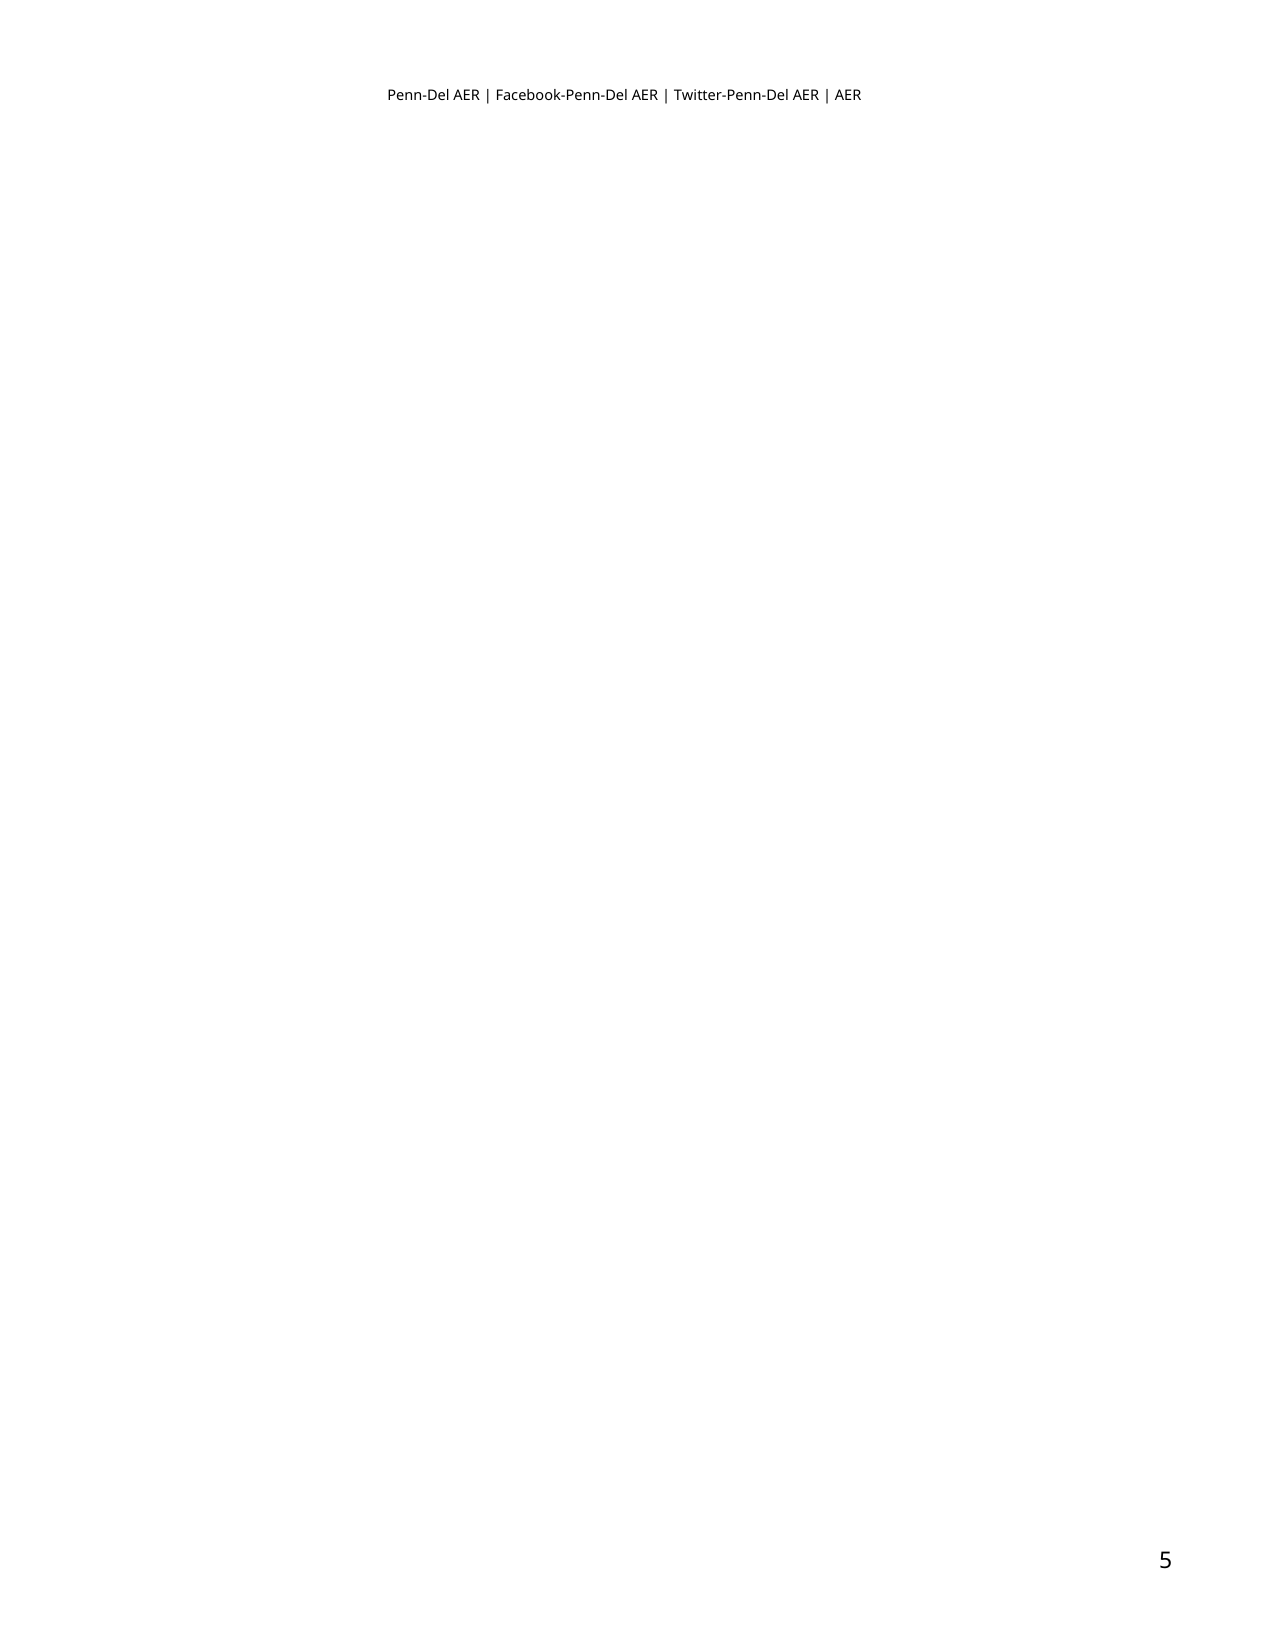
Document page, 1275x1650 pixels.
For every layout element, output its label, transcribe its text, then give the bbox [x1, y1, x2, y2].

text Penn-Del AER | Facebook-Penn-Del AER | Twitter-Penn-Del AER | AER [76, 84, 1172, 104]
